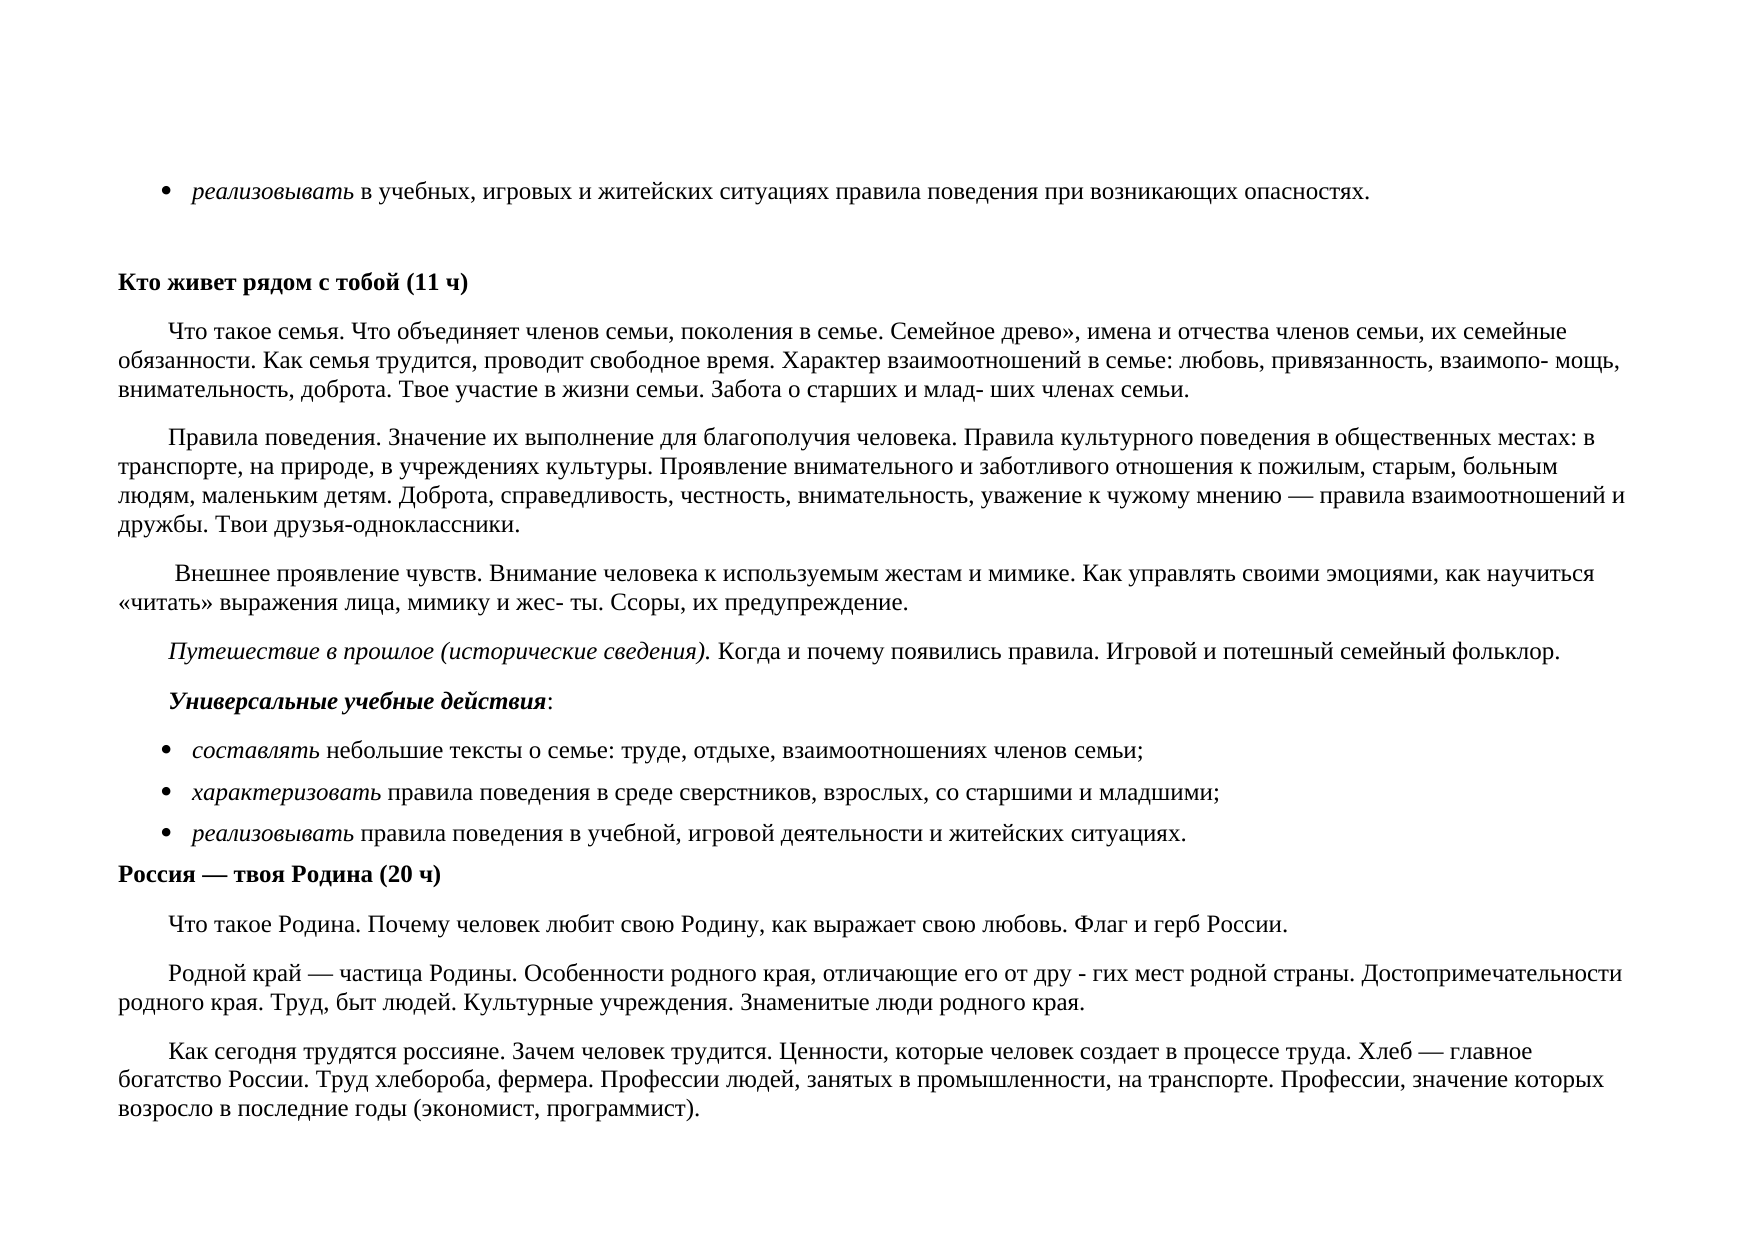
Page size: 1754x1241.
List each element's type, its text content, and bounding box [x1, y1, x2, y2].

list составлять небольшие тексты о семье: труде, отдыхе, взаимоотношениях членов семьи; [162, 735, 1693, 764]
list реализовывать правила поведения в учебной, игровой деятельности и житейских ситуациях. [162, 818, 1693, 846]
text Путешествие в прошлое (исторические сведения). Когда и почему появились правила. Игровой и потешный семейный фольклор. [168, 636, 1693, 665]
text Внешнее проявление чувств. Внимание человека к используемым жестам и мимике. Как управлять своими эмоциями, как научиться [174, 558, 1693, 586]
text богатство России. Труд хлебороба, фермера. Профессии людей, занятых в промышленности, на транспорте. Профессии, значение которых возросло в последние годы (экономист, программист). [118, 1064, 1607, 1122]
subtitle Универсальные учебные действия: [168, 686, 1693, 715]
text Что такое Родина. Почему человек любит свою Родину, как выражает свою любовь. Флаг и герб России. [168, 909, 1693, 937]
subtitle Кто живет рядом с тобой (11 ч) [118, 267, 1693, 296]
text «читать» выражения лица, мимику и жес- ты. Ссоры, их предупреждение. [118, 587, 1693, 615]
list характеризовать правила поведения в среде сверстников, взрослых, со старшими и младшими; [162, 777, 1693, 805]
text Как сегодня трудятся россияне. Зачем человек трудится. Ценности, которые человек создает в процессе труда. Хлеб — главное [168, 1036, 1693, 1064]
text Правила поведения. Значение их выполнение для благополучия человека. Правила культурного поведения в общественных местах: в транспорте, на природе, в учреждениях культуры. Проявление внимательного и заботливого отношения к пожилым, старым, больным [118, 422, 1693, 480]
subtitle Россия — твоя Родина (20 ч) [118, 859, 1693, 888]
text Родной край — частица Родины. Особенности родного края, отличающие его от дру - гих мест родной страны. Достопримечательности родного края. Труд, быт людей. Культурные учреждения. Знаменитые люди родного края. [118, 958, 1625, 1015]
text Что такое семья. Что объединяет членов семьи, поколения в семье. Семейное древо», имена и отчества членов семьи, их семейные обязанности. Как семья трудится, проводит свободное время. Характер взаимоотношений в семье: любовь, привязанность, взаимопо- мощь, внимательность, доброта. Твое участие в жизни семьи. Забота о старших и млад- ших членах семьи. [118, 316, 1623, 402]
text людям, маленьким детям. Доброта, справедливость, честность, внимательность, уважение к чужому мнению — правила взаимоотношений и дружбы. Твои друзья-одноклассники. [118, 480, 1628, 537]
list реализовывать в учебных, игровых и житейских ситуациях правила поведения при возникающих опасностях. [162, 176, 1693, 205]
